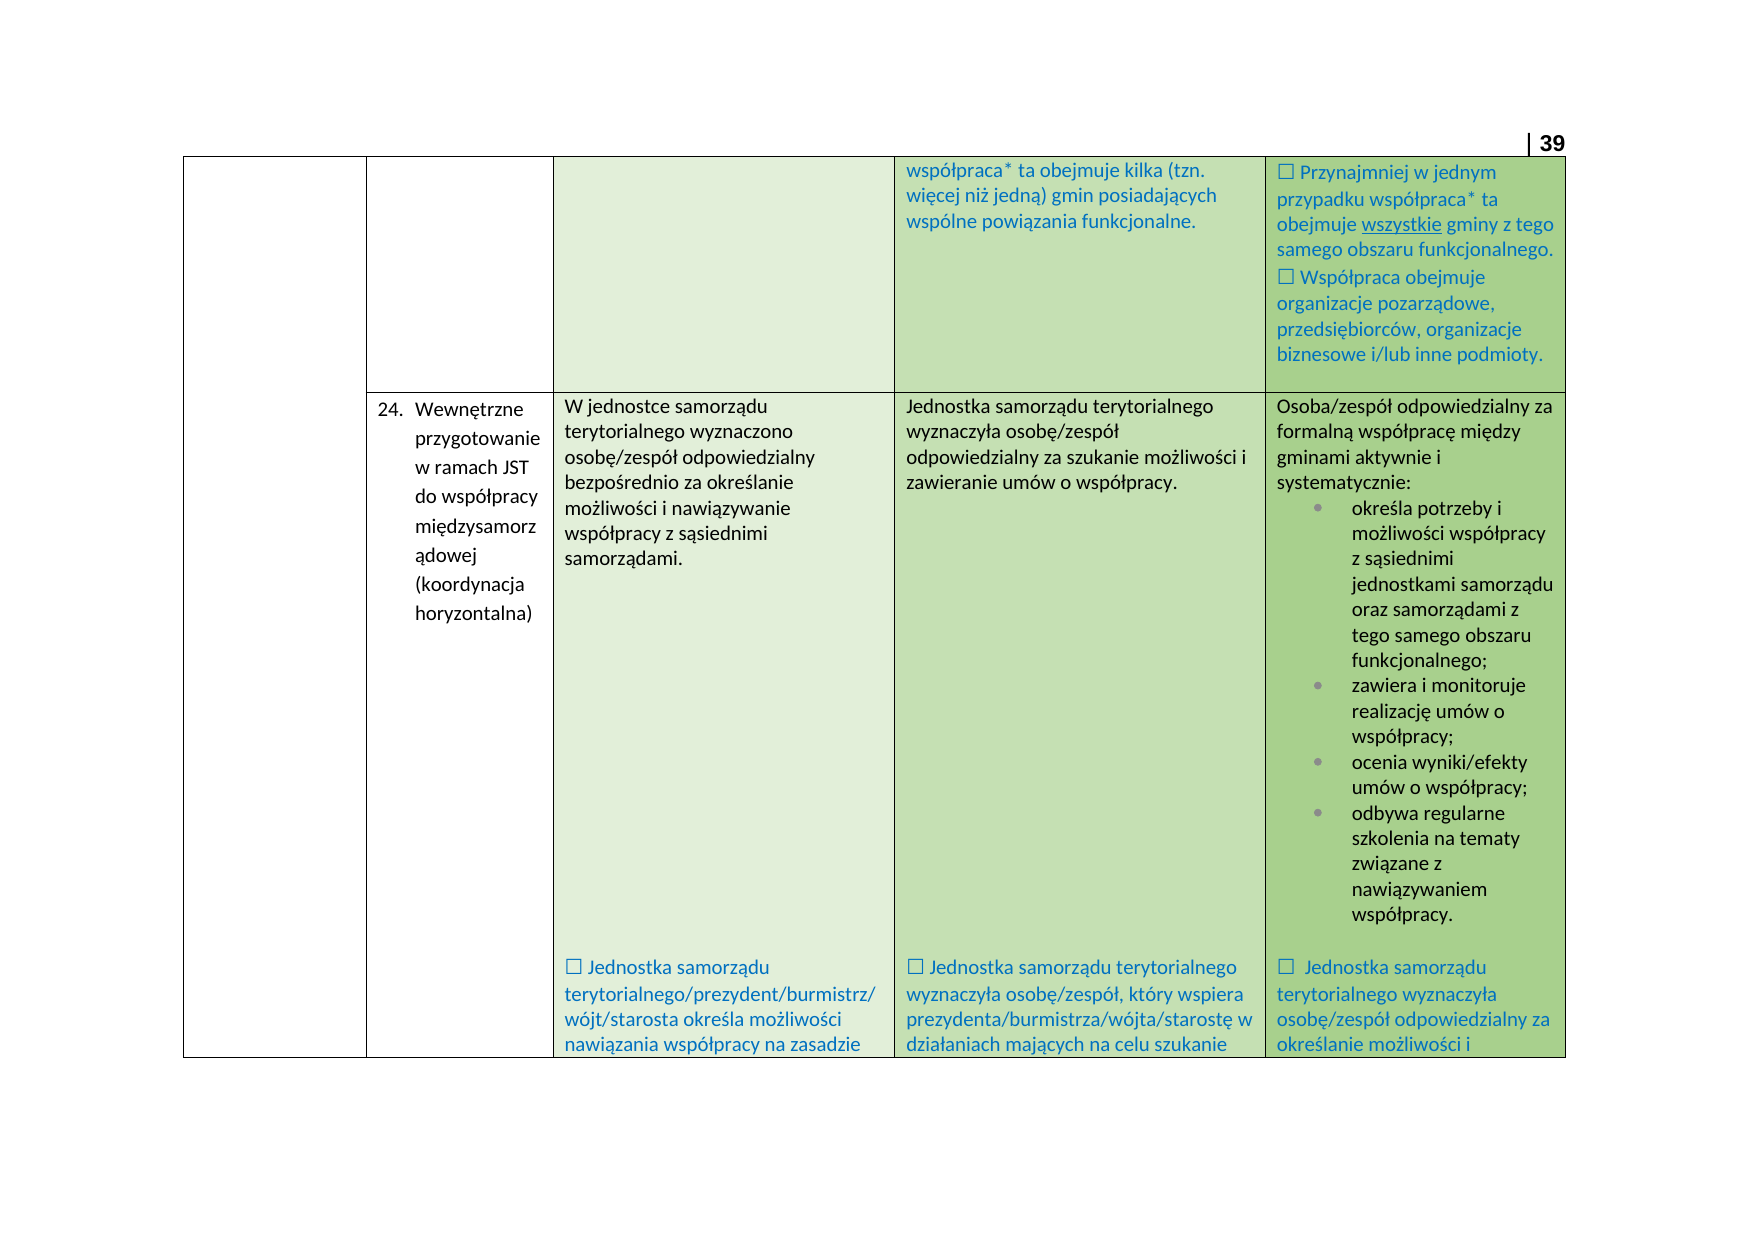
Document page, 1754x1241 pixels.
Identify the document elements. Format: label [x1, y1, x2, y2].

table_cell [554, 393, 894, 1057]
table_cell [554, 157, 894, 392]
table_cell [895, 393, 1265, 1057]
table_cell [1266, 393, 1565, 1057]
table_cell [895, 157, 1265, 392]
table_cell [367, 157, 553, 392]
table_cell [367, 393, 553, 1057]
table_cell [1266, 157, 1565, 392]
